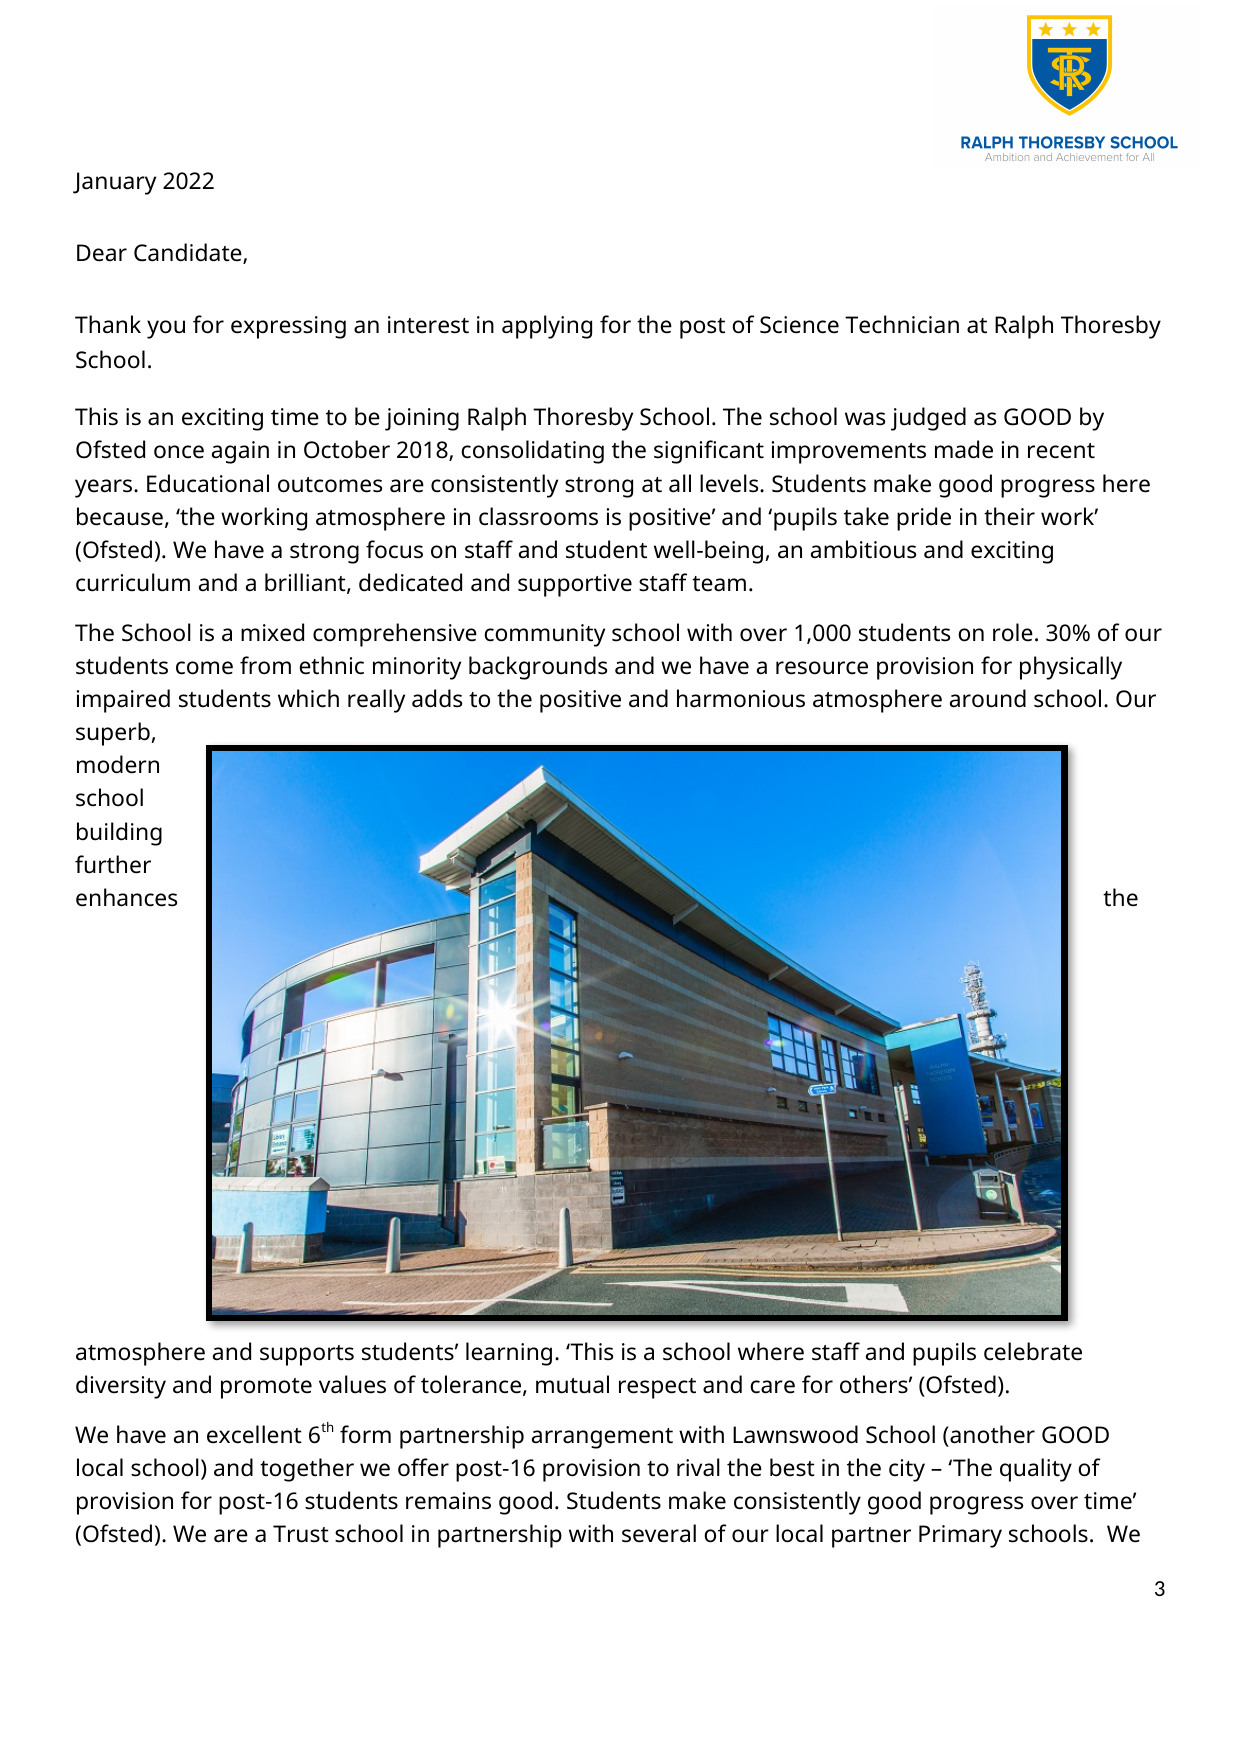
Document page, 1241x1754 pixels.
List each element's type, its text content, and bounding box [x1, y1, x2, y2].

text Thank you for expressing an interest in applying for the post of Science Technician at Ralph Thoresby School. [75, 308, 1165, 376]
text January 2022 [75, 165, 1165, 196]
picture [934, 4, 1200, 167]
text This is an exciting time to be joining Ralph Thoresby School. The school was judged as GOOD by Ofsted once again in October 2018, consolidating the significant improvements made in recent years. Educational outcomes are consistently strong at all levels. Students make good progress here because, ‘the working atmosphere in classrooms is positive’ and ‘pupils take pride in their work’ (Ofsted). We have a strong focus on staff and student well-being, an ambitious and exciting curriculum and a brilliant, dedicated and supportive staff team. [75, 401, 1165, 598]
text Dear Candidate, [75, 237, 1165, 268]
picture [212, 751, 1061, 1315]
